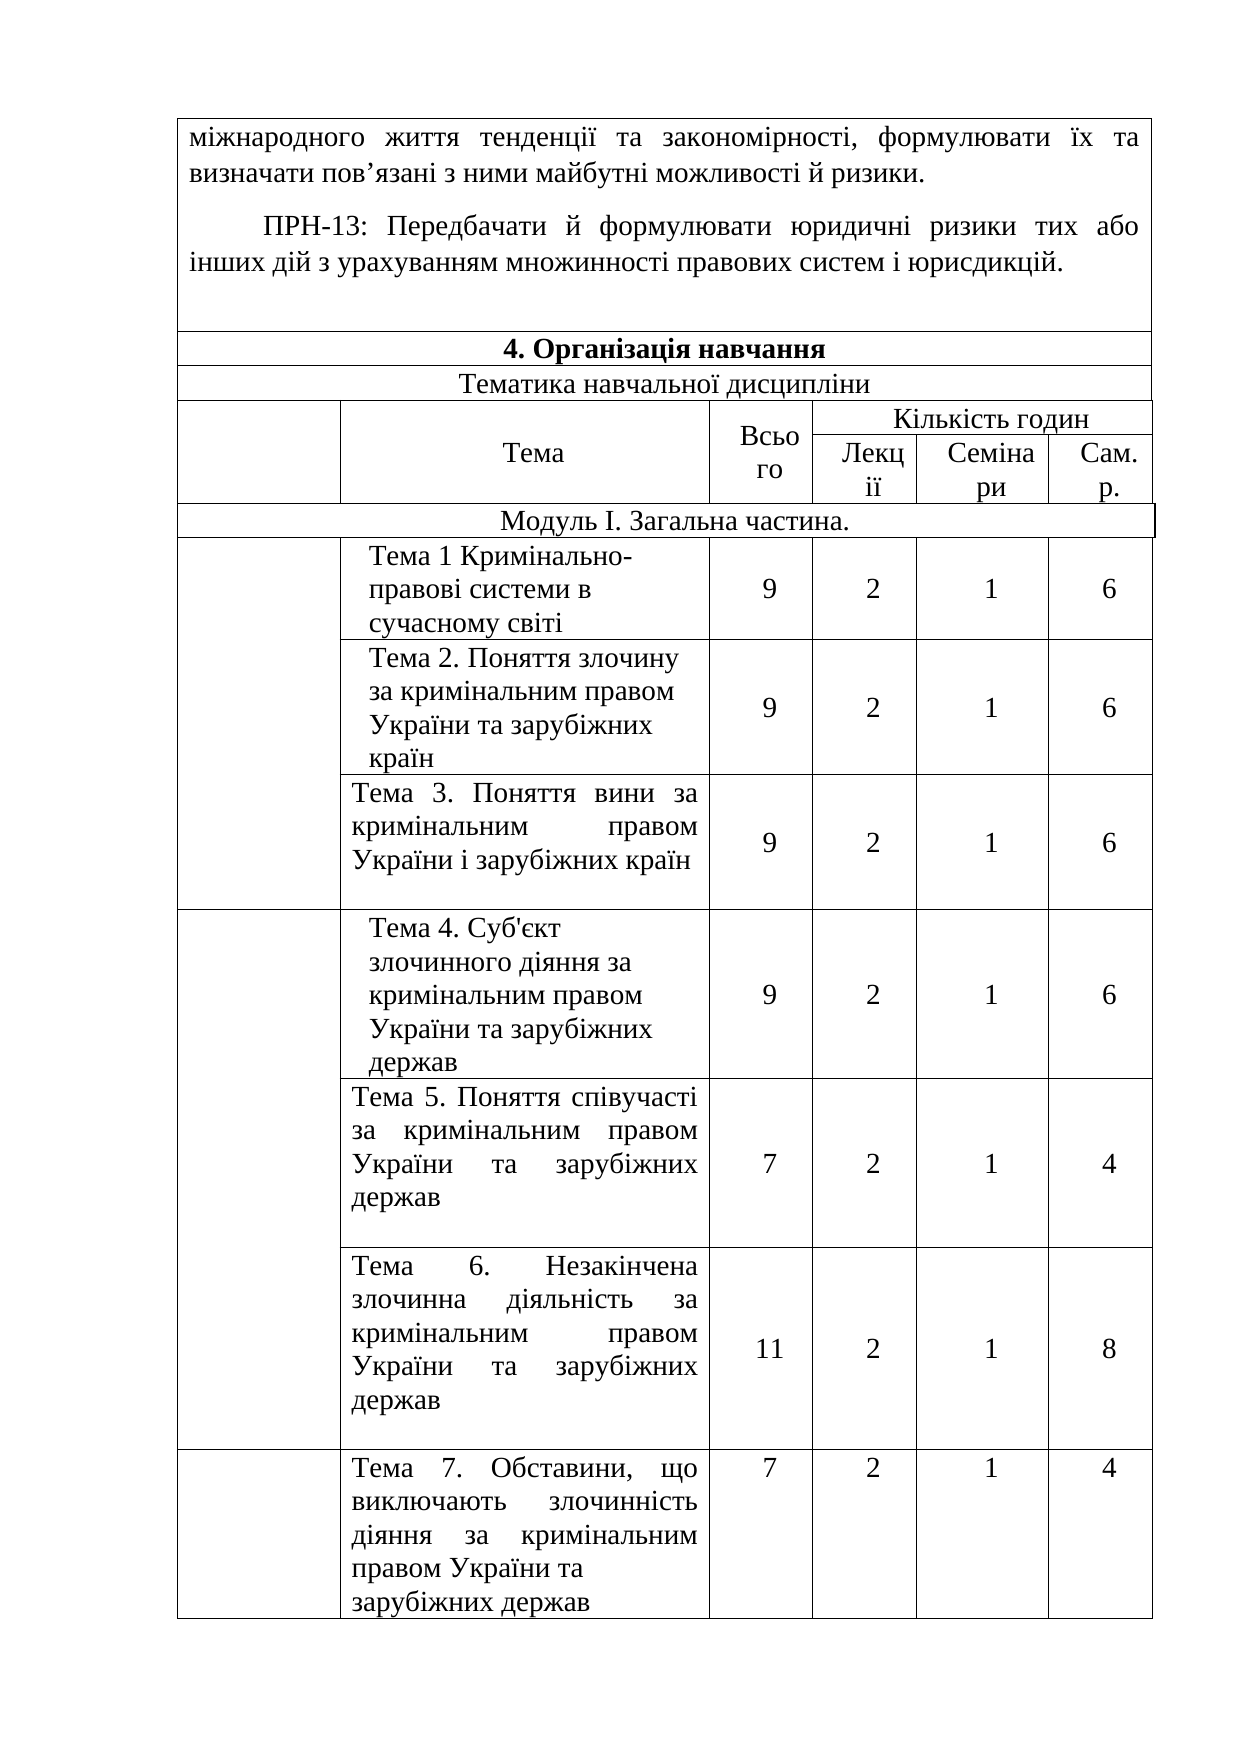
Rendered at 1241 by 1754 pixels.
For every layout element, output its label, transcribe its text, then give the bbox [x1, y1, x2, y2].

table_cell 1 [917, 1079, 1048, 1247]
table_cell [178, 538, 340, 909]
table_cell 9 [710, 538, 812, 639]
table_cell Тема [341, 401, 709, 502]
table_cell Семінари [917, 435, 1048, 502]
table_cell 1 [917, 640, 1048, 774]
table_cell Тема 6. Незакінчена злочинна діяльність за кримінальним правом України та зарубіжних держав [341, 1248, 709, 1449]
table_cell Сам. р. [1049, 435, 1152, 502]
table_cell 6 [1049, 538, 1152, 639]
table_cell 2 [813, 1248, 916, 1449]
table_cell 6 [1049, 640, 1152, 774]
table_cell 1 [917, 1450, 1048, 1618]
table_cell Кількість годин [813, 401, 1152, 434]
table_cell Всього [710, 401, 812, 502]
table_cell 9 [710, 910, 812, 1078]
table_cell Модуль І. Загальна частина. [178, 504, 1154, 537]
table_cell 6 [1049, 775, 1152, 909]
table_cell 6 [1049, 910, 1152, 1078]
table_cell 7 [710, 1450, 812, 1618]
table_cell [178, 401, 340, 502]
table_cell Лекції [813, 435, 916, 502]
table_cell 2 [813, 1450, 916, 1618]
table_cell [341, 1450, 709, 1618]
table_cell 4 [1049, 1079, 1152, 1247]
table_cell Тема 5. Поняття співучасті за кримінальним правом України та зарубіжних держав [341, 1079, 709, 1247]
table_cell 1 [917, 910, 1048, 1078]
table_cell 9 [710, 775, 812, 909]
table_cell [178, 119, 1151, 331]
table_cell 2 [813, 1079, 916, 1247]
table_cell Тематика навчальної дисципліни [178, 366, 1151, 400]
table_cell 2 [813, 640, 916, 774]
table_cell 1 [917, 1248, 1048, 1449]
table_cell 4. Організація навчання [178, 332, 1151, 365]
table_cell 11 [710, 1248, 812, 1449]
table_cell 8 [1049, 1248, 1152, 1449]
table_cell [178, 910, 340, 1449]
table_cell 4 [1049, 1450, 1152, 1618]
table_cell 2 [813, 775, 916, 909]
table_cell Тема 2. Поняття злочину за кримінальним правом України та зарубіжних країн [341, 640, 709, 774]
table_cell Тема 1 Кримінально-правові системи в сучасному світі [341, 538, 709, 639]
table_cell Тема 3. Поняття вини за кримінальним правом України і зарубіжних країн [341, 775, 709, 909]
table_cell Тема 4. Суб'єкт злочинного діяння за кримінальним правом України та зарубіжних держав [341, 910, 709, 1078]
table_cell 1 [917, 775, 1048, 909]
table_cell 2 [813, 538, 916, 639]
table_cell [178, 1450, 340, 1618]
table_cell 2 [813, 910, 916, 1078]
table_cell 1 [917, 538, 1048, 639]
table_cell 7 [710, 1079, 812, 1247]
table_cell 9 [710, 640, 812, 774]
